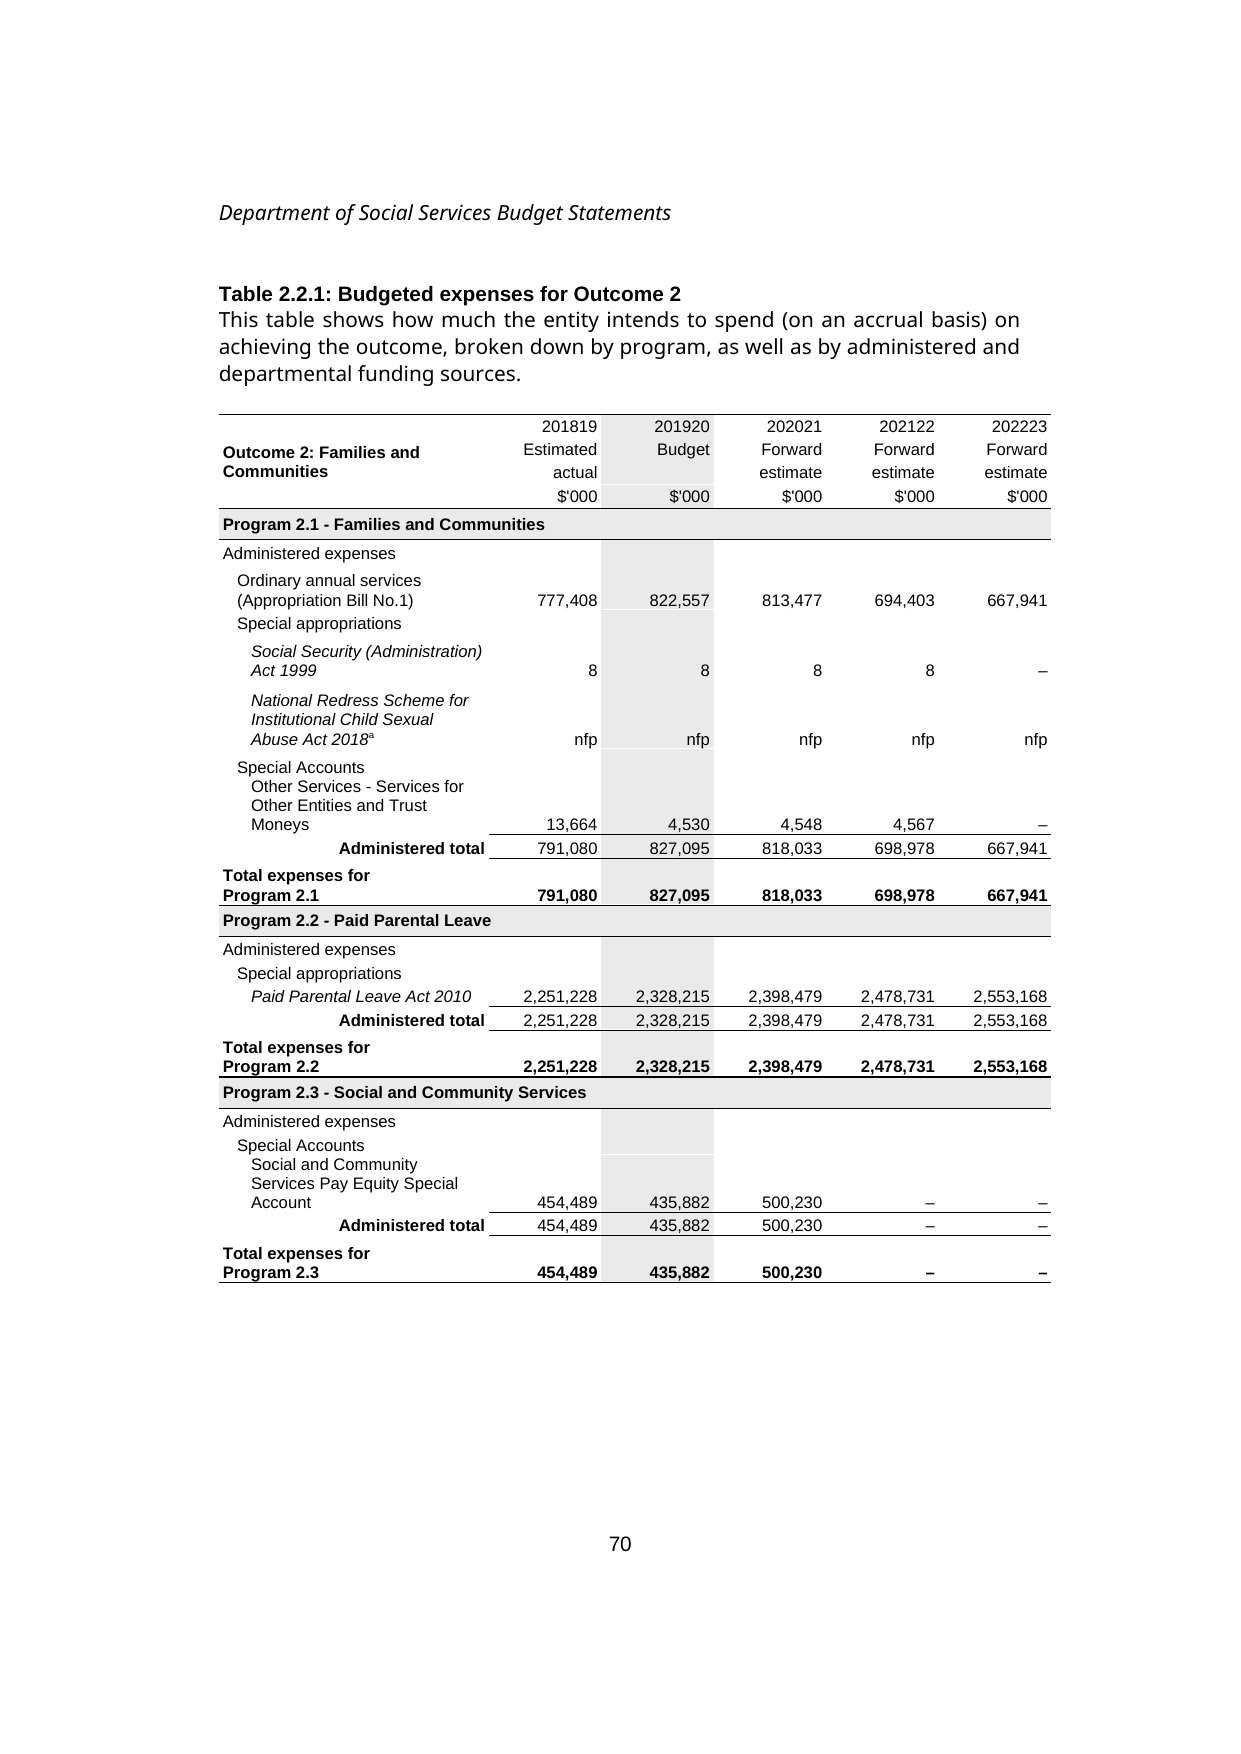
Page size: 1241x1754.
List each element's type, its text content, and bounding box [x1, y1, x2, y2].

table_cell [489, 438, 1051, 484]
subtitle Table 2.2.1: Budgeted expenses for Outcome 2 [218, 282, 1022, 306]
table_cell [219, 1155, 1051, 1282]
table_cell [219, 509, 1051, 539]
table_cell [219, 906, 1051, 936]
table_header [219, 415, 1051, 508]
text This table shows how much the entity intends to spend (on an accrual basis) on achieving the outcome, broken down by program, as well as by administered and departmental funding sources. [218, 306, 1022, 387]
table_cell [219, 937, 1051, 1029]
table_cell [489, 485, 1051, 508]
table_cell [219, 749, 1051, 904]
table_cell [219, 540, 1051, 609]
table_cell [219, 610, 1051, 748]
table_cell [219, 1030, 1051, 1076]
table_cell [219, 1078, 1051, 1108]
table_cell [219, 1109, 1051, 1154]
